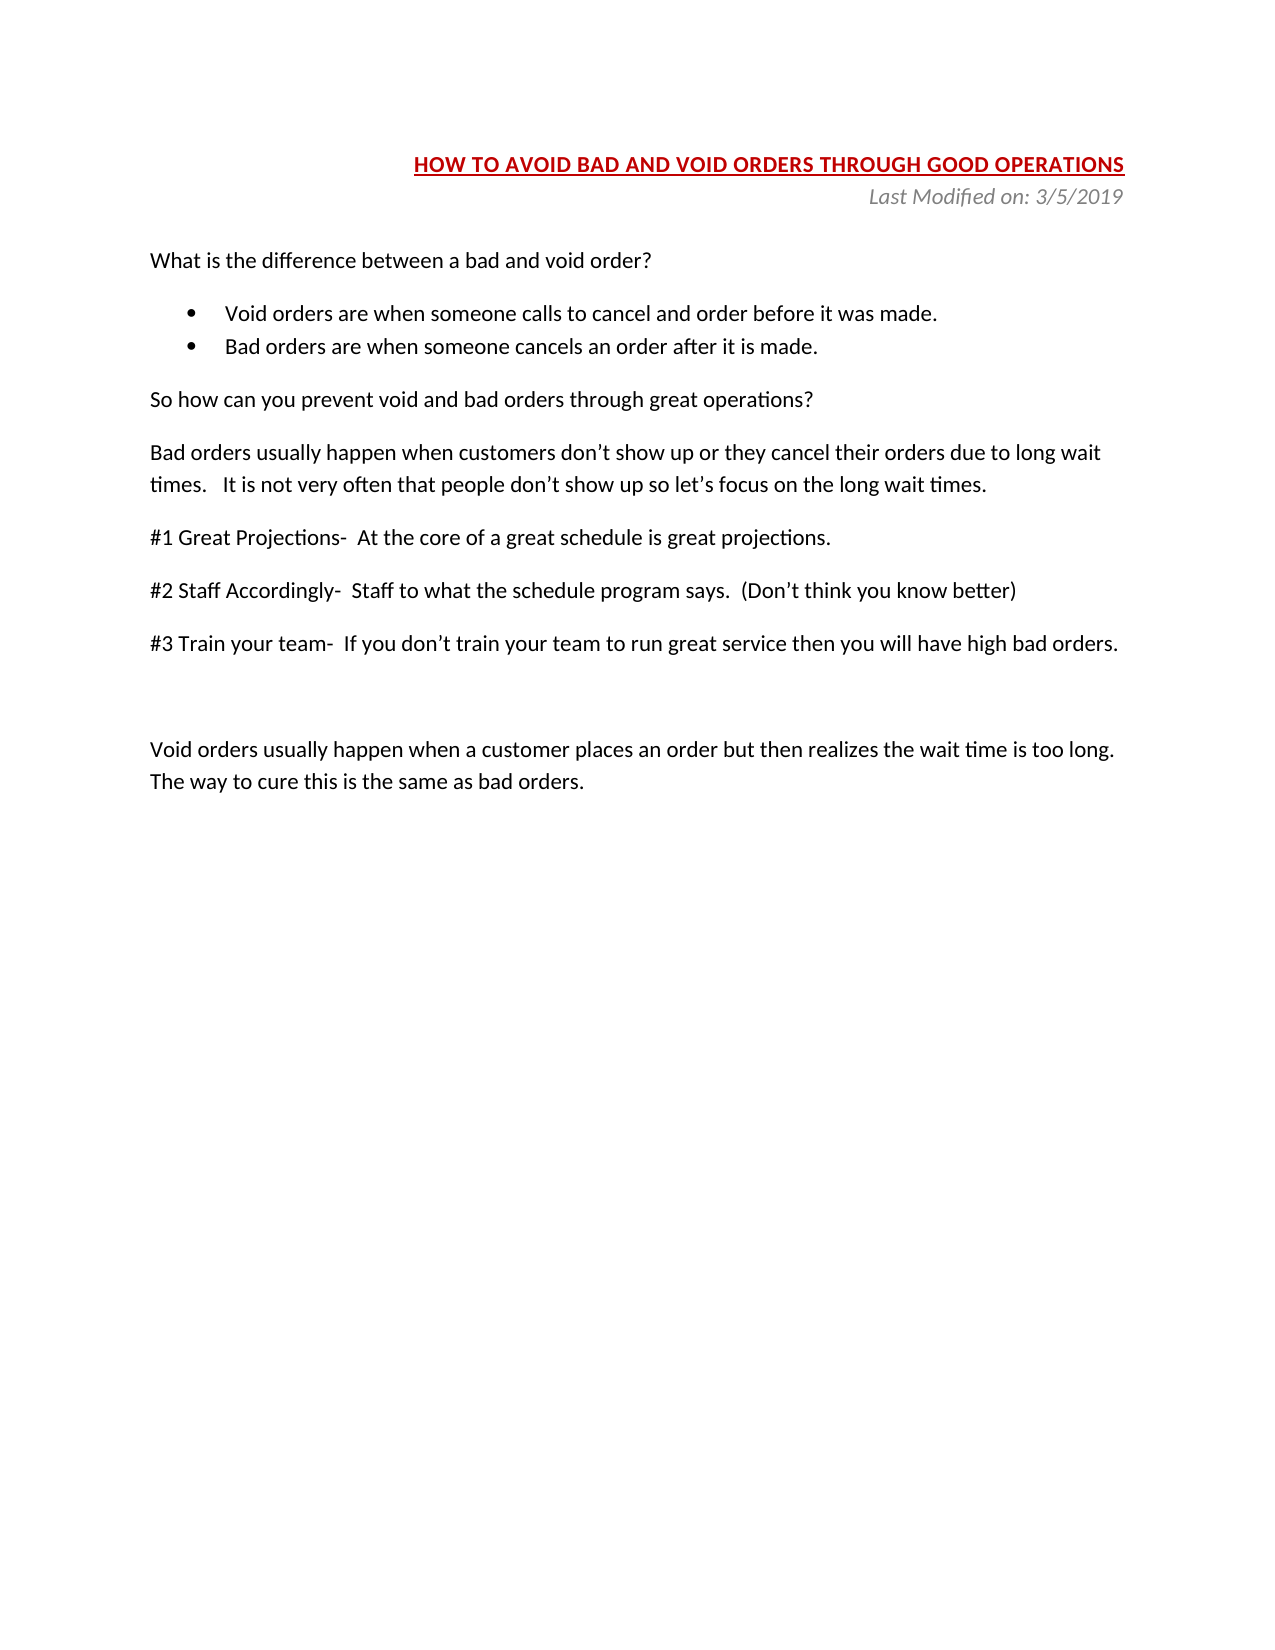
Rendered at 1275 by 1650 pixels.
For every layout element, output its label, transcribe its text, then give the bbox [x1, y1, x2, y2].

list Bad orders are when someone cancels an order after it is made. [187, 332, 1125, 360]
text Bad orders usually happen when customers don’t show up or they cancel their orders due to long wait times. It is not very often that people don’t show up so let’s focus on the long wait times. [150, 438, 1125, 498]
text HOW TO AVOID BAD AND VOID ORDERS THROUGH GOOD OPERATIONS [150, 150, 1125, 178]
list Void orders are when someone calls to cancel and order before it was made. [187, 299, 1125, 328]
text #1 Great Projections- At the core of a great schedule is great projections. [150, 523, 1125, 551]
text So how can you prevent void and bad orders through great operations? [150, 385, 1125, 413]
text Void orders usually happen when a customer places an order but then realizes the wait time is too long. The way to cure this is the same as bad orders. [150, 735, 1125, 795]
text Last Modified on: 3/5/2019 [150, 182, 1125, 210]
text What is the difference between a bad and void order? [150, 247, 1125, 274]
text #3 Train your team- If you don’t train your team to run great service then you will have high bad orders. [150, 629, 1125, 657]
text #2 Staff Accordingly- Staff to what the schedule program says. (Don’t think you know better) [150, 576, 1125, 604]
